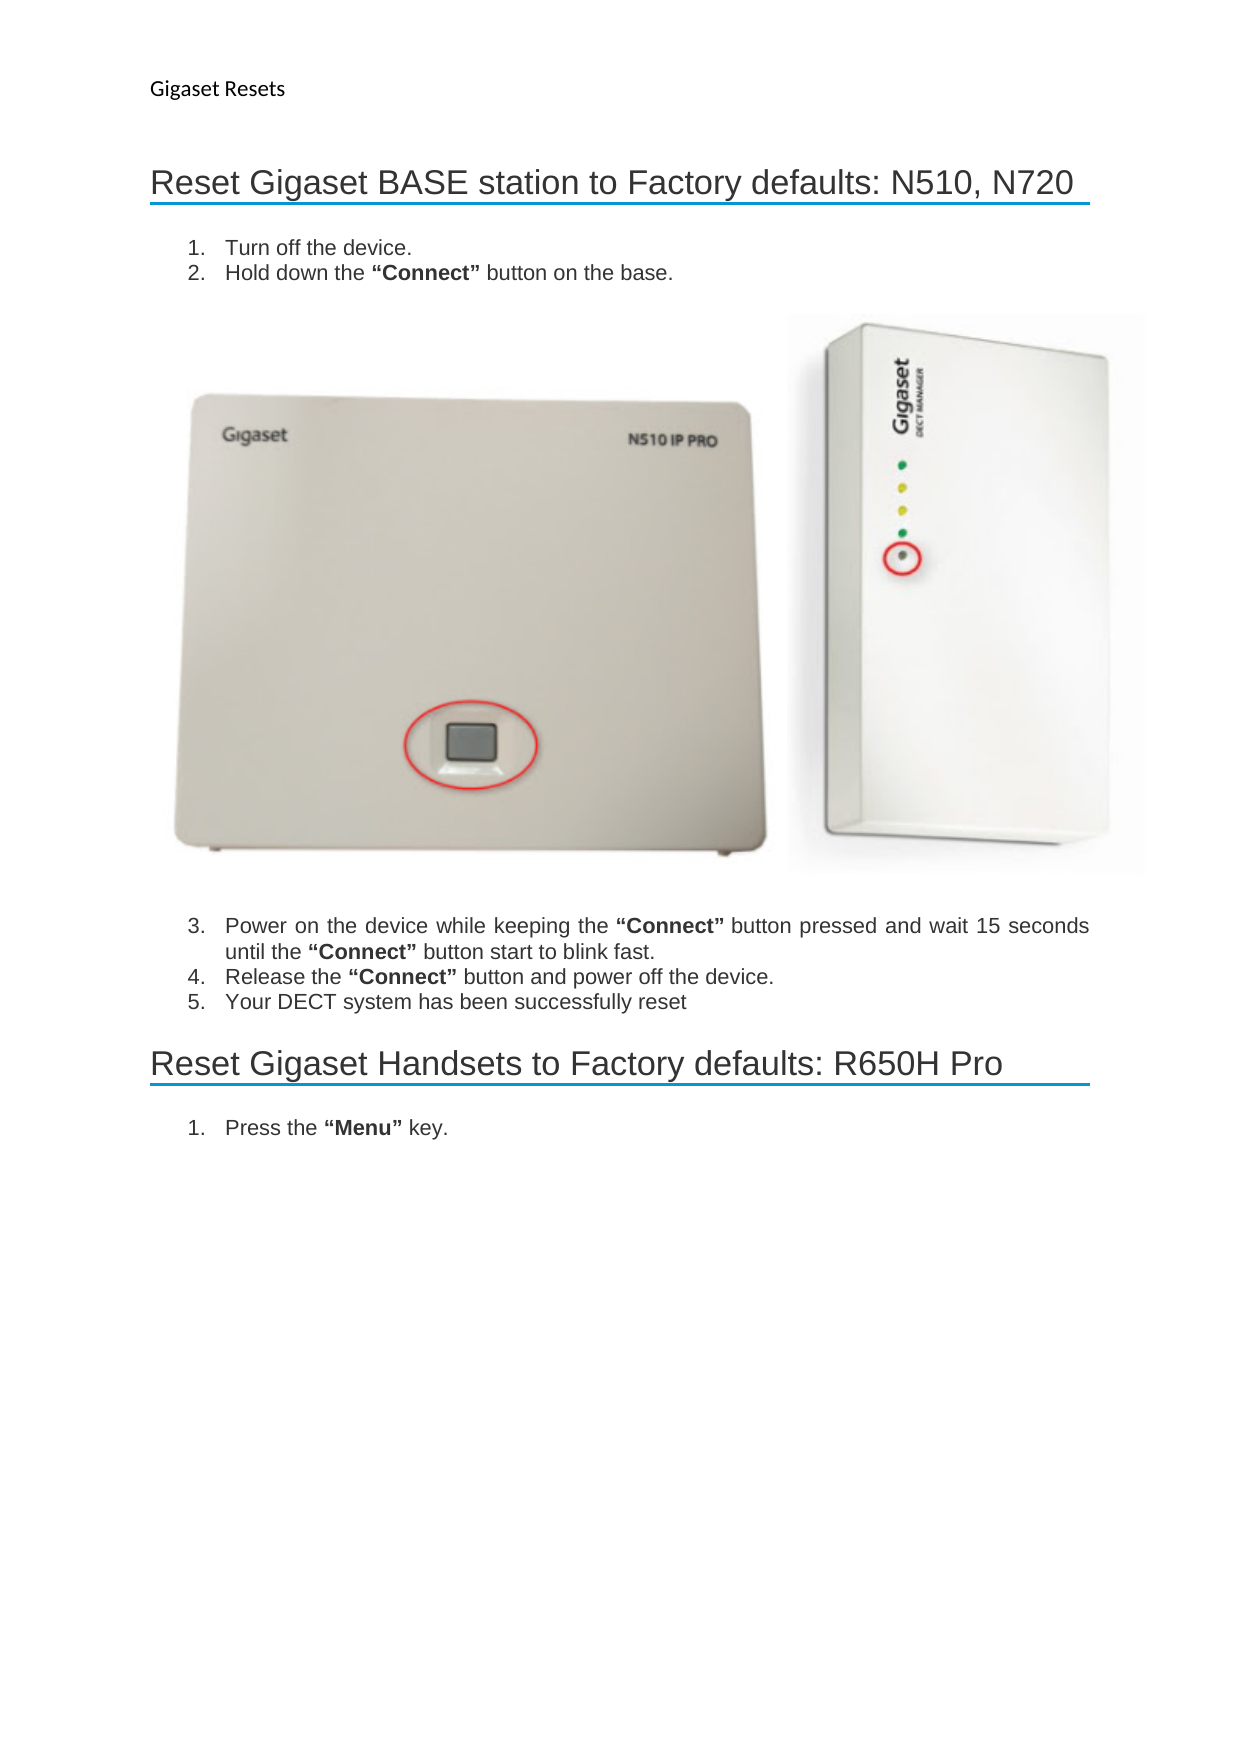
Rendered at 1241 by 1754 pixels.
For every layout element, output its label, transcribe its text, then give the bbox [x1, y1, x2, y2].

list Power on the device while keeping the “Connect” button pressed and wait 15 seconds until the “Connect” button start to blink fast. [187, 913, 1090, 964]
text Reset Gigaset BASE station to Factory defaults: N510, N720 [150, 162, 1090, 202]
picture [150, 313, 1149, 885]
text Reset Gigaset Handsets to Factory defaults: R650H Pro [150, 1043, 1090, 1083]
list Your DECT system has been successfully reset [187, 989, 1090, 1014]
list Hold down the “Connect” button on the base. [187, 259, 1090, 285]
list Turn off the device. [187, 234, 1090, 259]
list Press the “Menu” key. [187, 1115, 1090, 1141]
list Release the “Connect” button and power off the device. [187, 964, 1090, 989]
